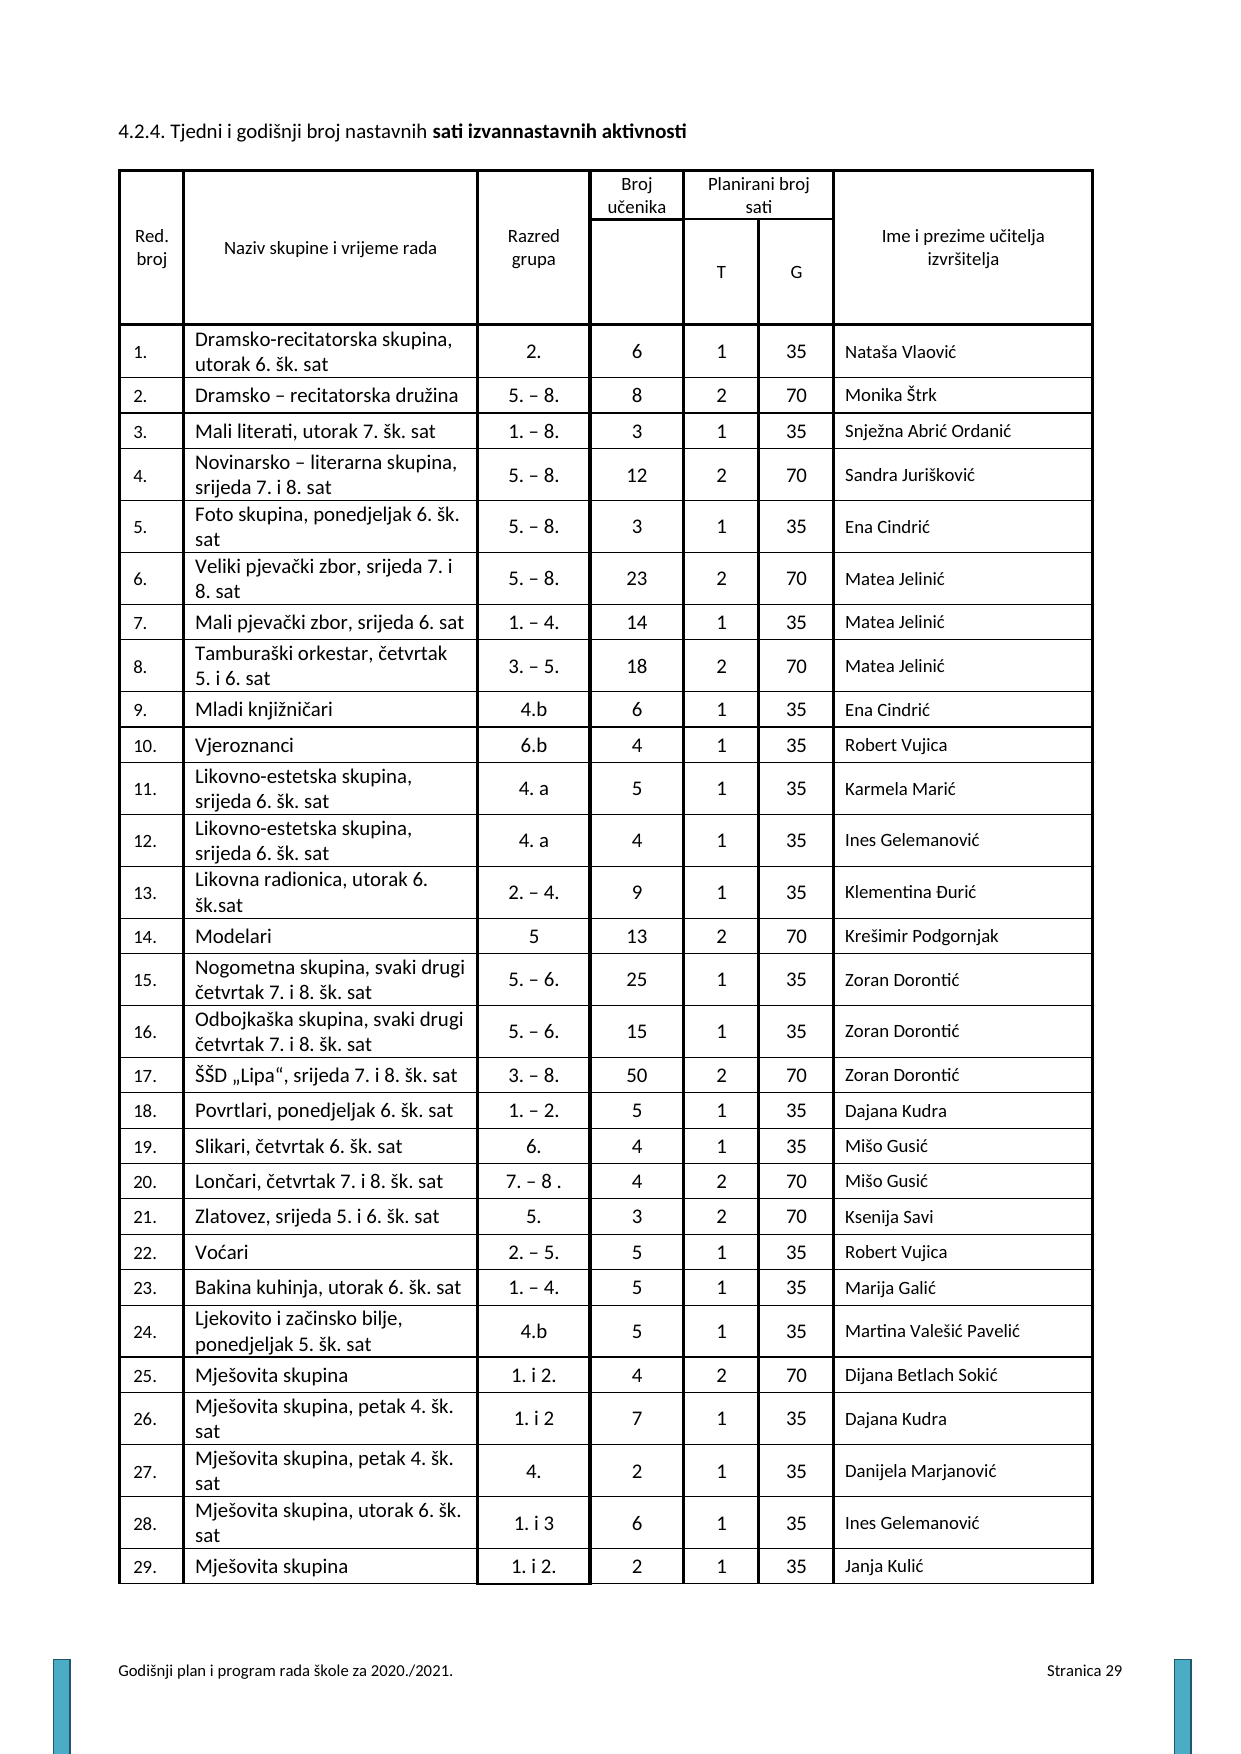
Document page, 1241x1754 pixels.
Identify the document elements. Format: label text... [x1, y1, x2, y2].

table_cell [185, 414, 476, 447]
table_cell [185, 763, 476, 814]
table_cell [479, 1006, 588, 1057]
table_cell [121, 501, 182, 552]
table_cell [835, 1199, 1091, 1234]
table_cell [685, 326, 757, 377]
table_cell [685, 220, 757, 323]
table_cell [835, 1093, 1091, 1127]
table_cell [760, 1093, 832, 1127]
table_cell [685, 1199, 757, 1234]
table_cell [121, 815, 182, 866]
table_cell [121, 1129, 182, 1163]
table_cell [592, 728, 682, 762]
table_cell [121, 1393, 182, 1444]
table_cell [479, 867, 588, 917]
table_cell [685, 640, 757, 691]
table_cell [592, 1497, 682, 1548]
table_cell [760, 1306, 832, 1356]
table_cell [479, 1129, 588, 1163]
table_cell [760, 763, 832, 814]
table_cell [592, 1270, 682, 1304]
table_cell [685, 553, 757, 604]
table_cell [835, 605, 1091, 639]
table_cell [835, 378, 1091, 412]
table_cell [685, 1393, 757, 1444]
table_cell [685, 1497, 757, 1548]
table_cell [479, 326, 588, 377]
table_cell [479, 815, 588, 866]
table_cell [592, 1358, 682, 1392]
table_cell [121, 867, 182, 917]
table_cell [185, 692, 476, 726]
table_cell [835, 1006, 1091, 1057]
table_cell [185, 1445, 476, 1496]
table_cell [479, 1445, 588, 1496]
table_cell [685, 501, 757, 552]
text 4.2.4. Tjedni i godišnji broj nastavnih sati izvannastavnih aktivnosti [118, 118, 1122, 143]
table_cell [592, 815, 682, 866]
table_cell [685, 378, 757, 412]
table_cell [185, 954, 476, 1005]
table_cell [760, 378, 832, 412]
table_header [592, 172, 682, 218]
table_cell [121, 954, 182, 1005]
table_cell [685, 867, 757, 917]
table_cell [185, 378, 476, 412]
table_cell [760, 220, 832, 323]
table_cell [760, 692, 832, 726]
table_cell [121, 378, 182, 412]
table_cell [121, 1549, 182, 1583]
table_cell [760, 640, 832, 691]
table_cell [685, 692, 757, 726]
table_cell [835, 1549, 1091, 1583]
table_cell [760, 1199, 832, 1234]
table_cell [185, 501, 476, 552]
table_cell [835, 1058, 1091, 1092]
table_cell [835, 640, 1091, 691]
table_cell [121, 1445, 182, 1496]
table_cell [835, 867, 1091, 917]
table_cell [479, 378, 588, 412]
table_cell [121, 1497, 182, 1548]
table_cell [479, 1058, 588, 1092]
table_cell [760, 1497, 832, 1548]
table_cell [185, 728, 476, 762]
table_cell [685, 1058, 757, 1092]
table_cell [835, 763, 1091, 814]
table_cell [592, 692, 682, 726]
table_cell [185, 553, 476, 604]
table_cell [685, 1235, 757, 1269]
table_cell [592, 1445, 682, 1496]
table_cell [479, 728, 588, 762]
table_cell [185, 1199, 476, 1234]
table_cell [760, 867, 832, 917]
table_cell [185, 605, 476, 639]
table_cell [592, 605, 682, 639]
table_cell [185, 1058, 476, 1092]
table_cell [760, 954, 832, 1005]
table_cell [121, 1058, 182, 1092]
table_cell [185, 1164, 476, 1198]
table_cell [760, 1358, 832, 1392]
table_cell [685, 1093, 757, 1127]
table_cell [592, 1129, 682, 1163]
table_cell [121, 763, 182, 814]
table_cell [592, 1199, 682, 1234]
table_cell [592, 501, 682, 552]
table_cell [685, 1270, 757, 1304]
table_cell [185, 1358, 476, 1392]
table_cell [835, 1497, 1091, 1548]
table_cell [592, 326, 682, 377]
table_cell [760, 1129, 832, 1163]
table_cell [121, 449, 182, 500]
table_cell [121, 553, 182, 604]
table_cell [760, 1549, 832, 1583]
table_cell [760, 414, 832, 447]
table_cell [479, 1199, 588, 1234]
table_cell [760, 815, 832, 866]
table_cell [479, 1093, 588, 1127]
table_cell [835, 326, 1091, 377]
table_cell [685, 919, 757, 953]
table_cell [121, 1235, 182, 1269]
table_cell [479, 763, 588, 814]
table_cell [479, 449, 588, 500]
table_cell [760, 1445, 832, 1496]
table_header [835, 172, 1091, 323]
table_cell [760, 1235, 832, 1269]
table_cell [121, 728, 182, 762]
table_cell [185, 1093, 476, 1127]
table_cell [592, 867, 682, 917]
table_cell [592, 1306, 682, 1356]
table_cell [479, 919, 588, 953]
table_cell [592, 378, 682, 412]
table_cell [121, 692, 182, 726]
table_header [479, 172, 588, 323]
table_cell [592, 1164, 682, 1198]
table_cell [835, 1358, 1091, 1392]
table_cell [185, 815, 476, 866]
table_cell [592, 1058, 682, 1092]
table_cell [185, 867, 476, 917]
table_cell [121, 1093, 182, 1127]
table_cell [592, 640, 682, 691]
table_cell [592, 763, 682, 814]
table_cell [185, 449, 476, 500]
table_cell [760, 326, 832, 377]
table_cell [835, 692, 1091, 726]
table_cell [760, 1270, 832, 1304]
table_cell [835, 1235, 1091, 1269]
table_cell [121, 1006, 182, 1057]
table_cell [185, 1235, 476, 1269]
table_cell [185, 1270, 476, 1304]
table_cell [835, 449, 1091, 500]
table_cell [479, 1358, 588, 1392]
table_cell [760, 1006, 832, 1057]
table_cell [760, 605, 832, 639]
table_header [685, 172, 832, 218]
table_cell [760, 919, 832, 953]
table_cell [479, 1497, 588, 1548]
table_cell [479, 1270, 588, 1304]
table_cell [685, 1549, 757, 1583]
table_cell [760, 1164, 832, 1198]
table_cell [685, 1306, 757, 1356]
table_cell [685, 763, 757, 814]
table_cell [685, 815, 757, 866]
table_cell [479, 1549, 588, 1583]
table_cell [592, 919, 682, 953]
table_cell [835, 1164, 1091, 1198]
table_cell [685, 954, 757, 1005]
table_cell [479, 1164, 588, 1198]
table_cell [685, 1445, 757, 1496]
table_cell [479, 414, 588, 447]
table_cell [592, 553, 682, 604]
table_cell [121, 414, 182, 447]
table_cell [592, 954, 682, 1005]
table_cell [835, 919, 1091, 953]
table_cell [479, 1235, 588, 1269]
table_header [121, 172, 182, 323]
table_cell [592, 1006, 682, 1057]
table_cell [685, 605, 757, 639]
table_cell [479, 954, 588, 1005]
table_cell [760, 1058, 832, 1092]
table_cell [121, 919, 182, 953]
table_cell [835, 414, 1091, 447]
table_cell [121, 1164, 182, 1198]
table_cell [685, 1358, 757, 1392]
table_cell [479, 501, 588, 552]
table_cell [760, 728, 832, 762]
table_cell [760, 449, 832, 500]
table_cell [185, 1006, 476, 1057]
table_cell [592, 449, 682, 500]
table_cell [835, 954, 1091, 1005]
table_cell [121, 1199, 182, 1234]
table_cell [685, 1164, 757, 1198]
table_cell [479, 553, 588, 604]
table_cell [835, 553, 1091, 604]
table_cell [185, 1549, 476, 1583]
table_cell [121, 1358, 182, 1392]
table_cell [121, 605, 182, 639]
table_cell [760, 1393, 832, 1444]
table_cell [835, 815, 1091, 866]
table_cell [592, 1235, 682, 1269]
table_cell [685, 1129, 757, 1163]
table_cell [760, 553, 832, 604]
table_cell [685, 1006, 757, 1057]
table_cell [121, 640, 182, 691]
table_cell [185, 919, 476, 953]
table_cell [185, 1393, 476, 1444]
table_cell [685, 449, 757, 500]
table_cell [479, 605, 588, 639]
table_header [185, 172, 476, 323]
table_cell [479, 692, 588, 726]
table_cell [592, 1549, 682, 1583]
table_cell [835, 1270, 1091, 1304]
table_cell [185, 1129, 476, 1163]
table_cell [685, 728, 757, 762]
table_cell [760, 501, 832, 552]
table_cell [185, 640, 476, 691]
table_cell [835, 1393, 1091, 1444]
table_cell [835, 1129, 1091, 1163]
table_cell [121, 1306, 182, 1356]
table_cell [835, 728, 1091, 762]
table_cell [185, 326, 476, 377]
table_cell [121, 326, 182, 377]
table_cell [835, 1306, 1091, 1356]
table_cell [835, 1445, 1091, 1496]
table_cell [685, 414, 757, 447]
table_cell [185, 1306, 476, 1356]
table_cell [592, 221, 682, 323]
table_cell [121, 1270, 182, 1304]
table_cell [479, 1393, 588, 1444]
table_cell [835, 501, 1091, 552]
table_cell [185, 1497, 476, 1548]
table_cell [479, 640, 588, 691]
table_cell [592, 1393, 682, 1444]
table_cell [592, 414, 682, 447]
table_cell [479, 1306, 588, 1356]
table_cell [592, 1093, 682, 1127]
